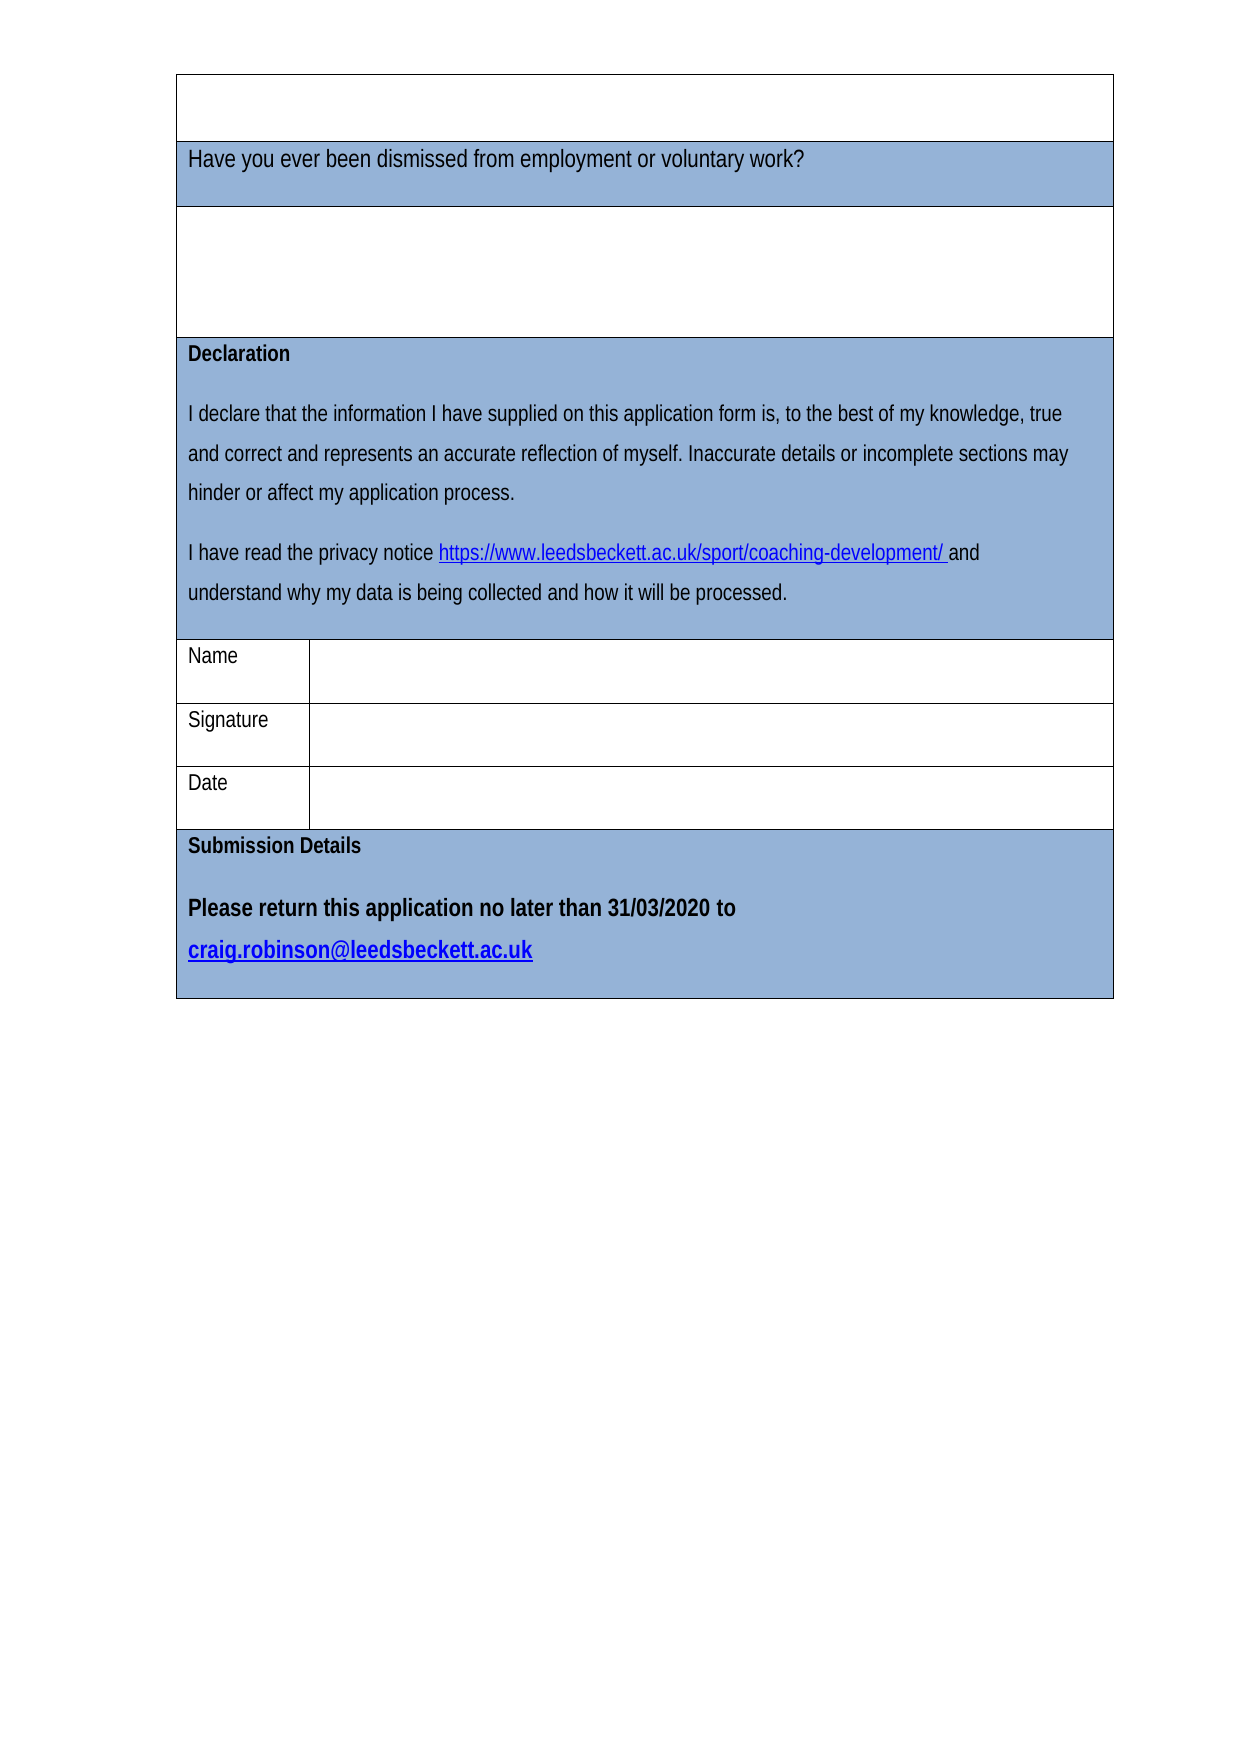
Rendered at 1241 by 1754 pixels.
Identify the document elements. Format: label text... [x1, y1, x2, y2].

table_cell Have you ever been dismissed from employment or voluntary work? [177, 142, 1113, 206]
table_cell [310, 767, 1113, 829]
table_cell [310, 640, 1113, 702]
table_cell [177, 75, 1113, 141]
table_cell Signature [177, 704, 309, 766]
table_cell Declaration I declare that the information I have supplied on this application form is, to the best of my knowledge, true and correct and represents an accurate reflection of myself. Inaccurate details or incomplete sections may hinder or affect my application process. I have read the privacy notice https://www.leedsbeckett.ac.uk/sport/coaching-development/ and understand why my data is being collected and how it will be processed. [177, 338, 1113, 639]
table_cell [177, 207, 1113, 337]
table_cell Date [177, 767, 309, 829]
table_cell [310, 704, 1113, 766]
table_cell Submission Details Please return this application no later than 31/03/2020 to craig.robinson@leedsbeckett.ac.uk [177, 830, 1113, 998]
table_cell Name [177, 640, 309, 702]
